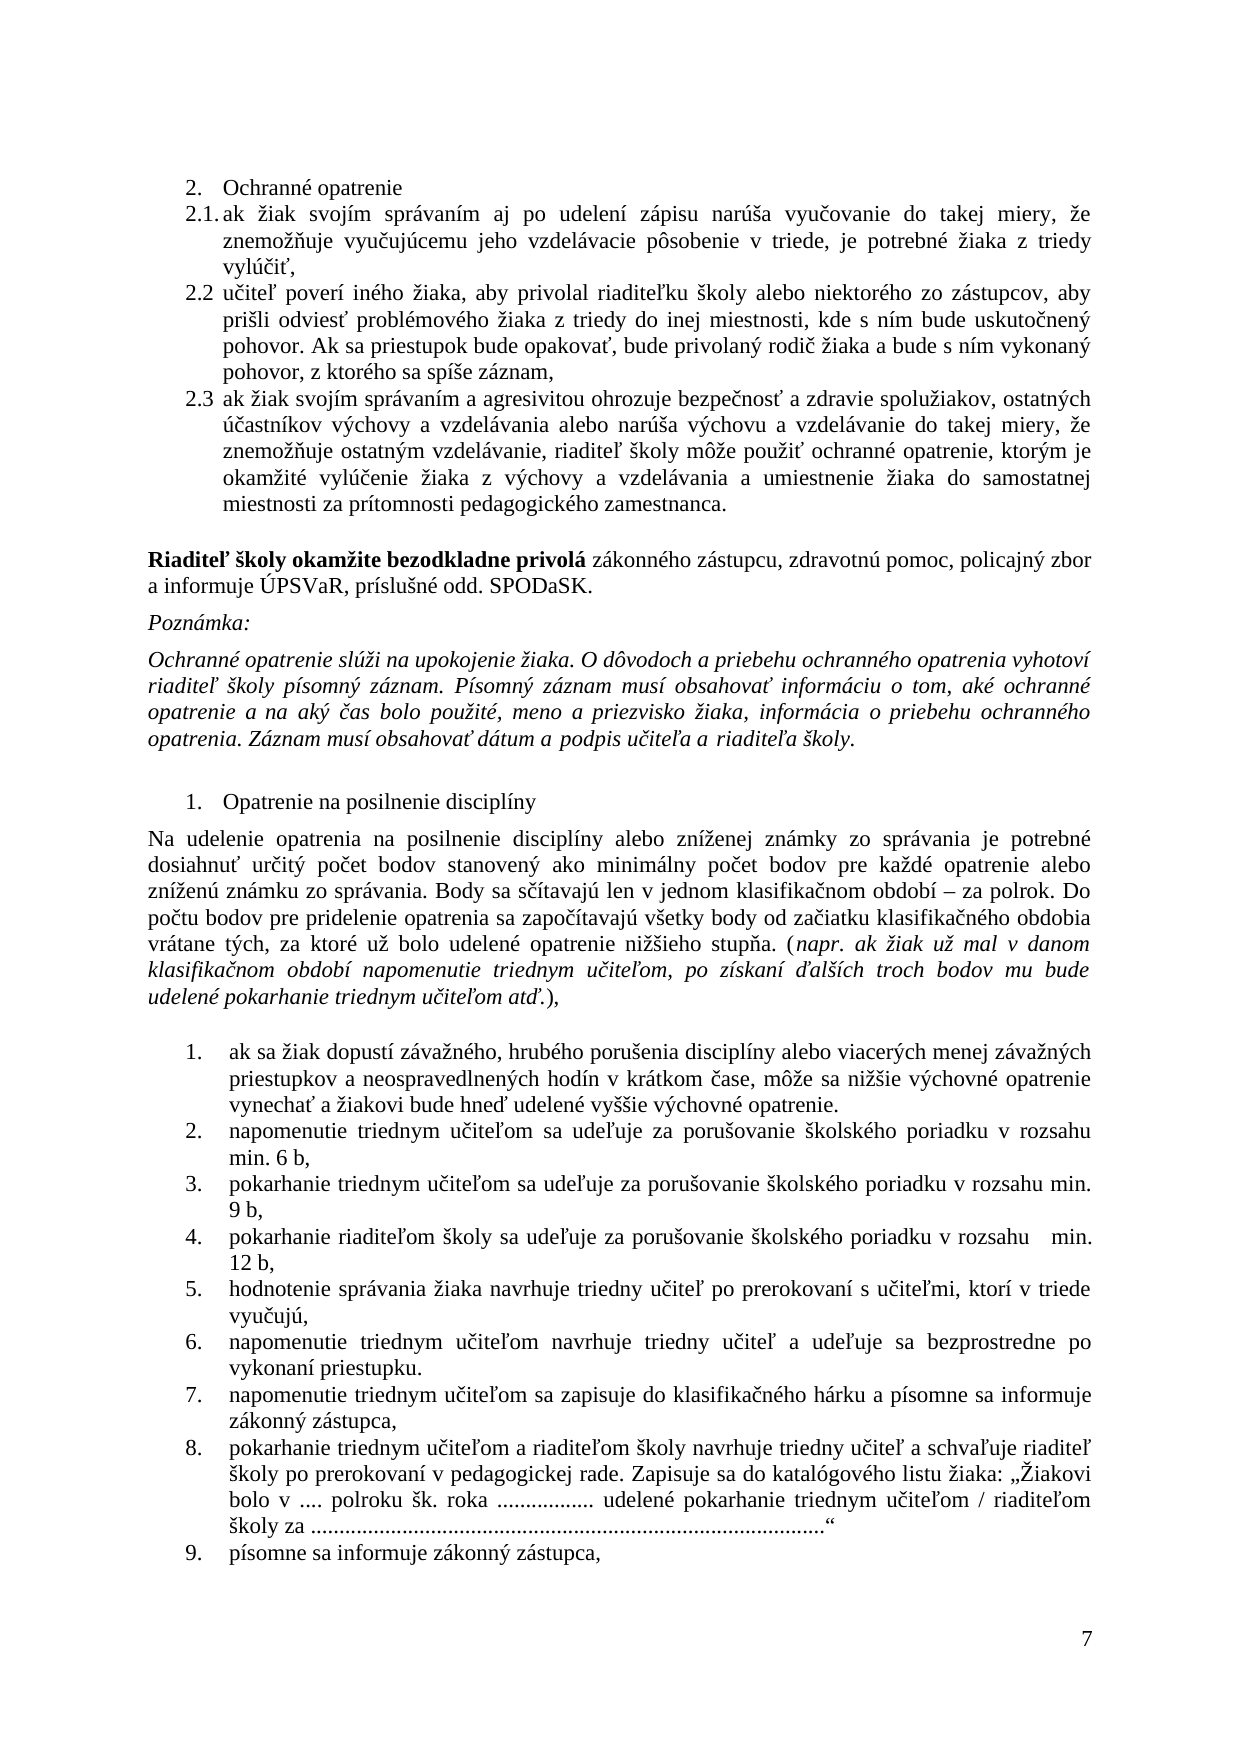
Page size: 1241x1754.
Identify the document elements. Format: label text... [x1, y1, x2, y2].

text Poznámka: [148, 609, 1093, 635]
list Opatrenie na posilnenie disciplíny [185, 788, 1093, 814]
list ak žiak svojím správaním aj po udelení zápisu narúša vyučovanie do takej miery, že znemožňuje vyučujúcemu jeho vzdelávacie pôsobenie v triede, je potrebné žiaka z triedy vylúčiť, [185, 200, 1093, 279]
text Riaditeľ školy okamžite bezodkladne privolá zákonného zástupcu, zdravotnú pomoc, policajný zbor a informuje ÚPSVaR, príslušné odd. SPODaSK. [148, 546, 1093, 598]
list napomenutie triednym učiteľom sa udeľuje za porušovanie školského poriadku v rozsahu min. 6 b, [185, 1117, 1093, 1170]
list ak žiak svojím správaním a agresivitou ohrozuje bezpečnosť a zdravie spolužiakov, ostatných účastníkov výchovy a vzdelávania alebo narúša výchovu a vzdelávanie do takej miery, že znemožňuje ostatným vzdelávanie, riaditeľ školy môže použiť ochranné opatrenie, ktorým je okamžité vylúčenie žiaka z výchovy a vzdelávania a umiestnenie žiaka do samostatnej miestnosti za prítomnosti pedagogického zamestnanca. [185, 385, 1093, 517]
text Na udelenie opatrenia na posilnenie disciplíny alebo zníženej známky zo správania je potrebné dosiahnuť určitý počet bodov stanovený ako minimálny počet bodov pre každé opatrenie alebo zníženú známku zo správania. Body sa sčítavajú len v jednom klasifikačnom období – za polrok. Do počtu bodov pre pridelenie opatrenia sa započítavajú všetky body od začiatku klasifikačného obdobia vrátane tých, za ktoré už bolo udelené opatrenie nižšieho stupňa. (napr. ak žiak už mal v danom klasifikačnom období napomenutie triednym učiteľom, po získaní ďalších troch bodov mu bude udelené pokarhanie triednym učiteľom atď.), [148, 824, 1093, 1009]
list hodnotenie správania žiaka navrhuje triedny učiteľ po prerokovaní s učiteľmi, ktorí v triede vyučujú, [185, 1275, 1093, 1328]
list Ochranné opatrenie [185, 174, 1093, 200]
text Ochranné opatrenie slúži na upokojenie žiaka. O dôvodoch a priebehu ochranného opatrenia vyhotoví riaditeľ školy písomný záznam. Písomný záznam musí obsahovať informáciu o tom, aké ochranné opatrenie a na aký čas bolo použité, meno a priezvisko žiaka, informácia o priebehu ochranného opatrenia. Záznam musí obsahovať dátum a podpis učiteľa a riaditeľa školy. [148, 646, 1093, 751]
list pokarhanie riaditeľom školy sa udeľuje za porušovanie školského poriadku v rozsahu min. 12 b, [185, 1223, 1093, 1275]
list napomenutie triednym učiteľom sa zapisuje do klasifikačného hárku a písomne sa informuje zákonný zástupca, [185, 1381, 1093, 1433]
list ak sa žiak dopustí závažného, hrubého porušenia disciplíny alebo viacerých menej závažných priestupkov a neospravedlnených hodín v krátkom čase, môže sa nižšie výchovné opatrenie vynechať a žiakovi bude hneď udelené vyššie výchovné opatrenie. [185, 1038, 1093, 1117]
list učiteľ poverí iného žiaka, aby privolal riaditeľku školy alebo niektorého zo zástupcov, aby prišli odviesť problémového žiaka z triedy do inej miestnosti, kde s ním bude uskutočnený pohovor. Ak sa priestupok bude opakovať, bude privolaný rodič žiaka a bude s ním vykonaný pohovor, z ktorého sa spíše záznam, [185, 279, 1093, 385]
list písomne sa informuje zákonný zástupca, [185, 1539, 1093, 1565]
list pokarhanie triednym učiteľom sa udeľuje za porušovanie školského poriadku v rozsahu min. 9 b, [185, 1170, 1093, 1223]
list pokarhanie triednym učiteľom a riaditeľom školy navrhuje triedny učiteľ a schvaľuje riaditeľ školy po prerokovaní v pedagogickej rade. Zapisuje sa do katalógového listu žiaka: „Žiakovi bolo v .... polroku šk. roka ................. udelené pokarhanie triednym učiteľom / riaditeľom školy za ..........................................................................................“ [185, 1433, 1093, 1539]
list napomenutie triednym učiteľom navrhuje triedny učiteľ a udeľuje sa bezprostredne po vykonaní priestupku. [185, 1328, 1093, 1381]
